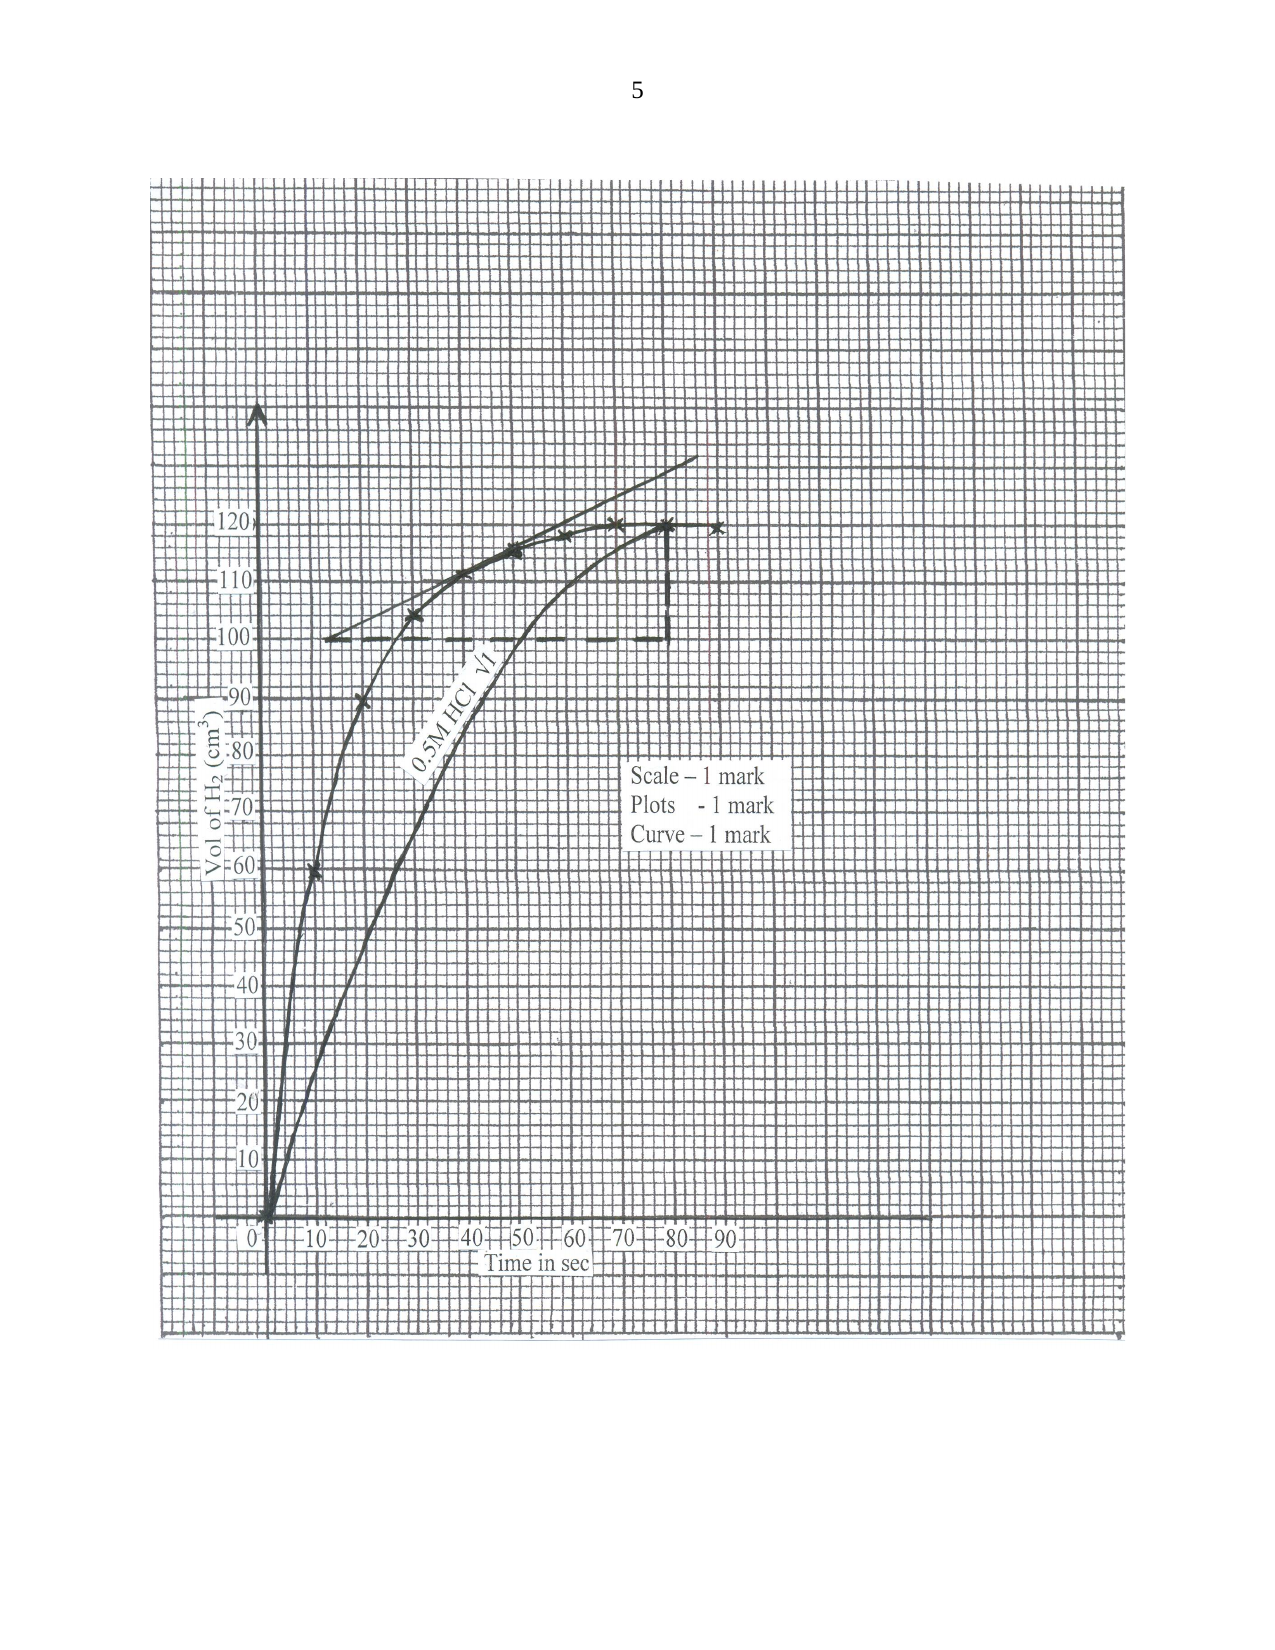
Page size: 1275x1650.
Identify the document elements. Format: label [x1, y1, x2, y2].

picture [150, 178, 1125, 1349]
